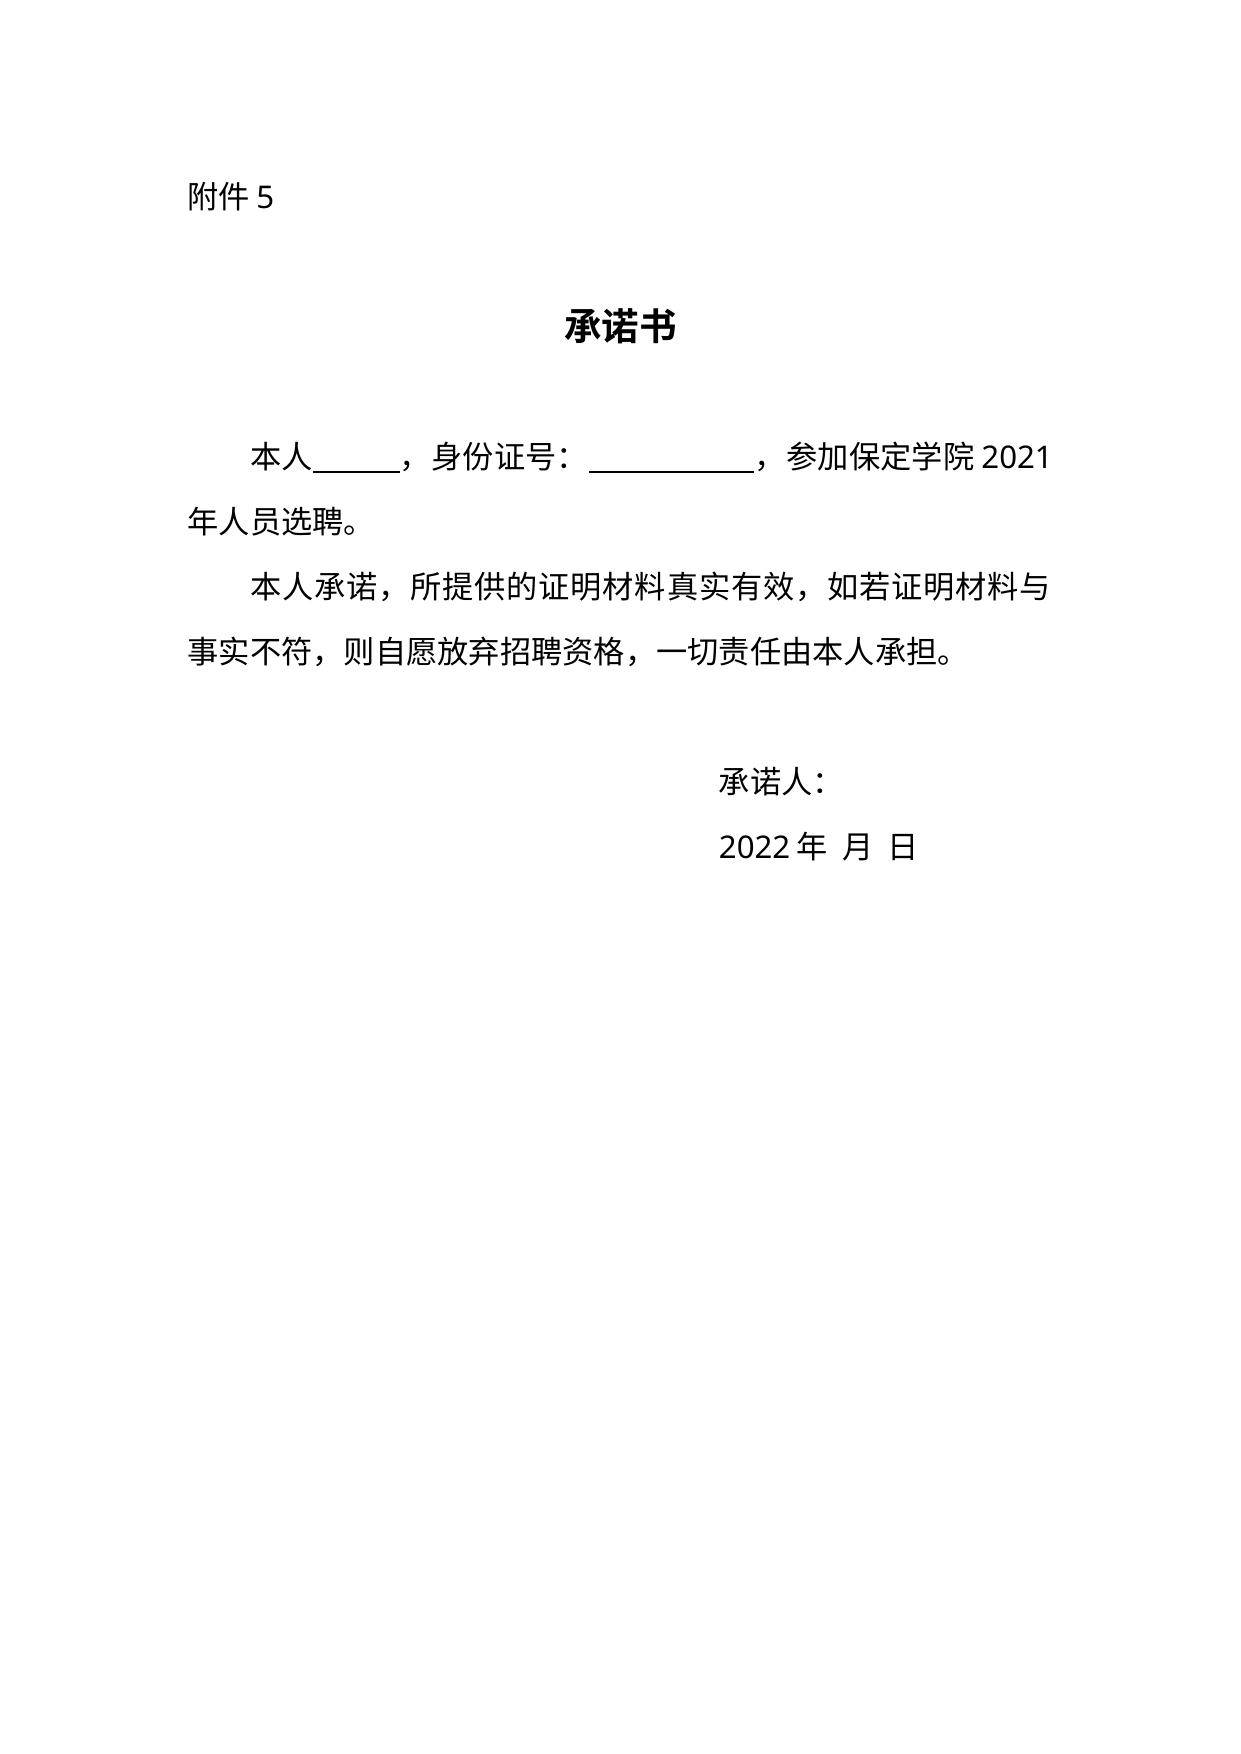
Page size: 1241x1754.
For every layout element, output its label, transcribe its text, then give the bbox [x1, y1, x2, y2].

text 承诺书 [187, 292, 1053, 357]
text 承诺人： [187, 747, 1053, 812]
text 本人承诺，所提供的证明材料真实有效，如若证明材料与事实不符，则自愿放弃招聘资格，一切责任由本人承担。 [187, 552, 1053, 682]
text 2022年 月 日 [187, 812, 1053, 877]
text 本人 ，身份证号： ，参加保定学院2021年人员选聘。 [187, 422, 1053, 552]
text 附件5 [187, 162, 1053, 227]
